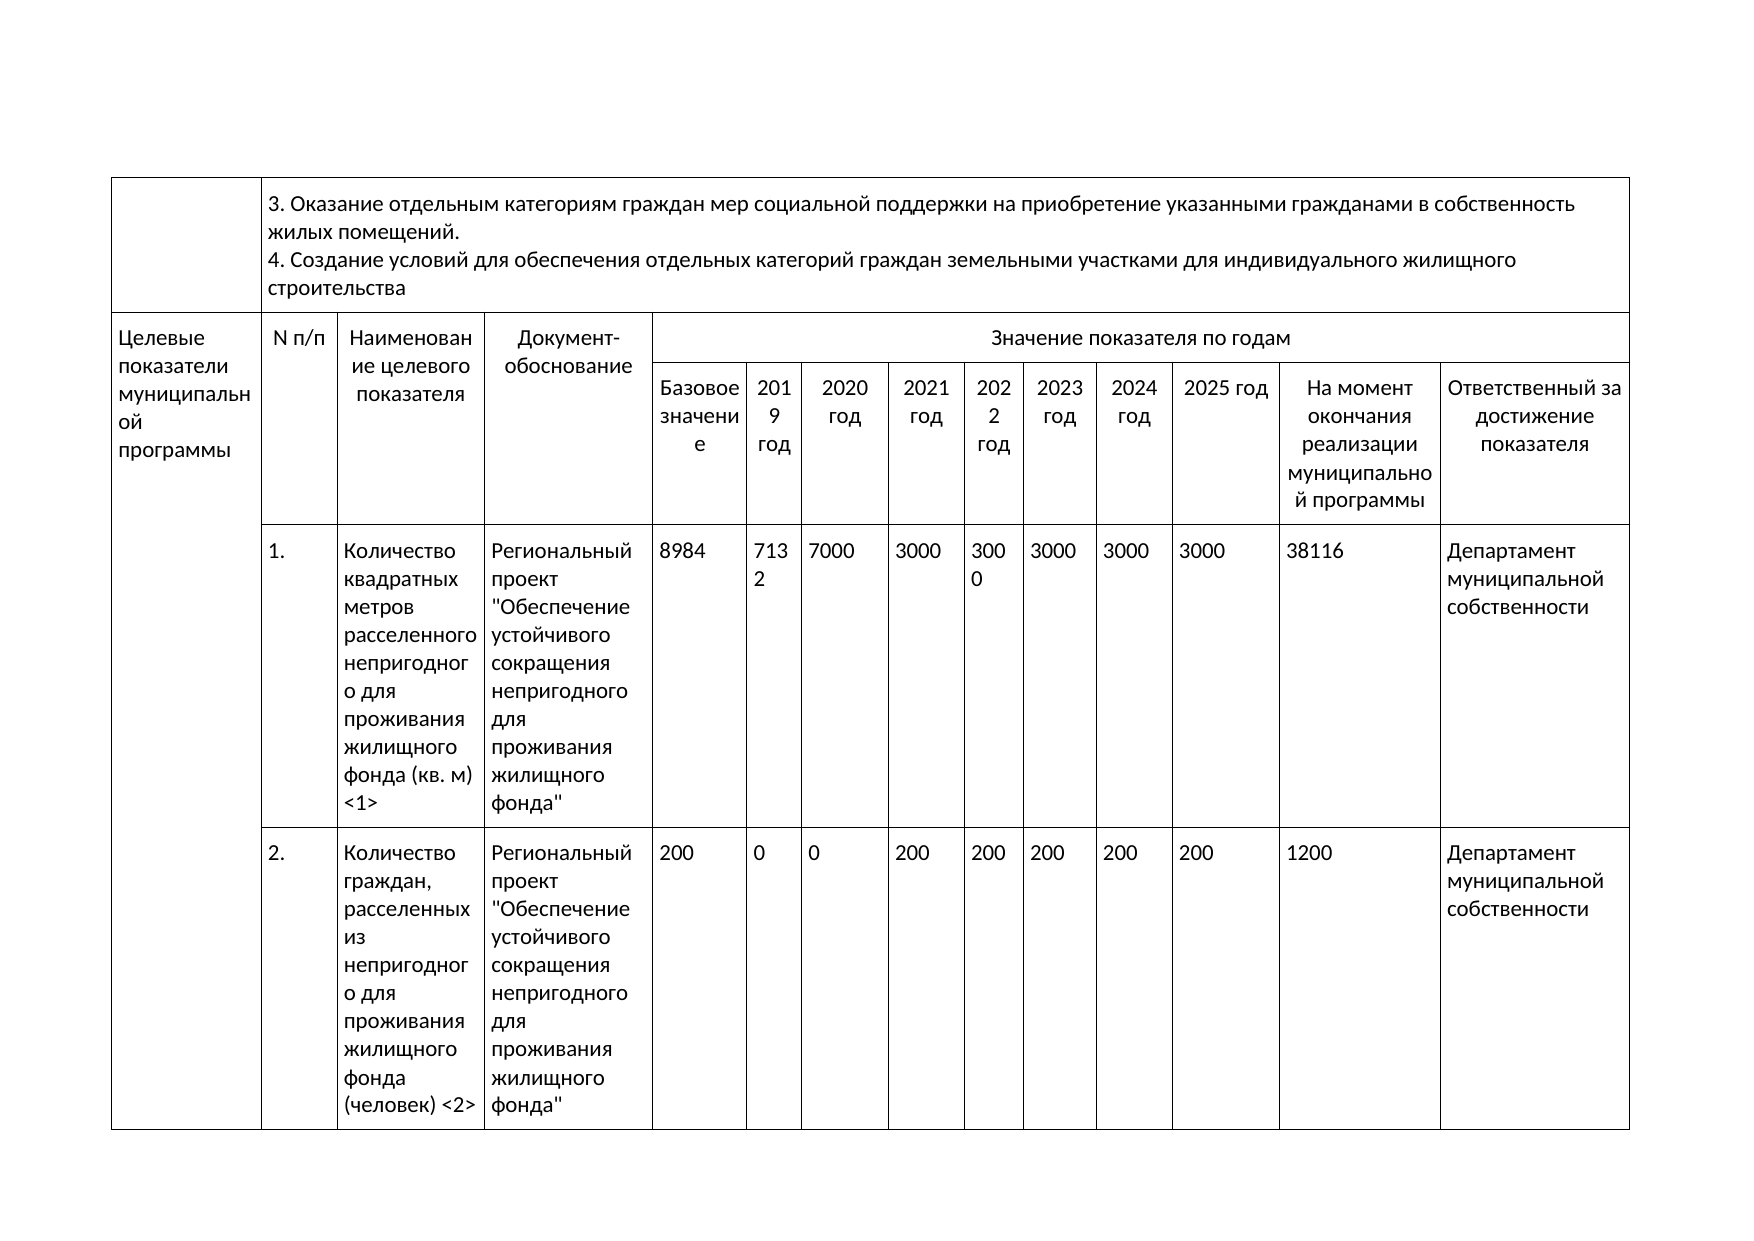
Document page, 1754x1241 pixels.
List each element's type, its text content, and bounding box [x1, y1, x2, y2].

table_cell 2019 год [747, 363, 801, 524]
table_cell 3000 [1173, 525, 1279, 827]
table_cell Документ-обоснование [485, 313, 652, 524]
table_cell 1200 [1280, 828, 1440, 1129]
table_cell Количество квадратных метров расселенного непригодного для проживания жилищного фонда (кв. м) <1> [338, 525, 484, 827]
table_cell 200 [889, 828, 964, 1129]
table_cell 200 [1173, 828, 1279, 1129]
table_cell 200 [1024, 828, 1096, 1129]
table_cell N п/п [262, 313, 337, 524]
table_cell 0 [747, 828, 801, 1129]
table_cell 8984 [653, 525, 746, 827]
table_cell 200 [653, 828, 746, 1129]
table_cell Целевые показатели муниципальной программы [112, 313, 261, 1129]
table_cell Количество граждан, расселенных из непригодного для проживания жилищного фонда (человек) <2> [338, 828, 484, 1129]
table_cell 1. [262, 525, 337, 827]
table_cell 2022 год [965, 363, 1023, 524]
table_cell 7132 [747, 525, 801, 827]
table_cell 2020 год [802, 363, 888, 524]
table_cell 200 [965, 828, 1023, 1129]
table_cell Значение показателя по годам [653, 313, 1629, 362]
table_cell На момент окончания реализации муниципальной программы [1280, 363, 1440, 524]
table_cell 2. [262, 828, 337, 1129]
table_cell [112, 178, 261, 312]
table_cell 3000 [1097, 525, 1172, 827]
table_cell Ответственный за достижение показателя [1441, 363, 1629, 524]
table_cell Региональный проект "Обеспечение устойчивого сокращения непригодного для проживания жилищного фонда" [485, 525, 652, 827]
table_cell 200 [1097, 828, 1172, 1129]
table_cell 2023 год [1024, 363, 1096, 524]
table_cell Региональный проект "Обеспечение устойчивого сокращения непригодного для проживания жилищного фонда" [485, 828, 652, 1129]
table_cell 0 [802, 828, 888, 1129]
table_cell 38116 [1280, 525, 1440, 827]
table_cell 7000 [802, 525, 888, 827]
table_cell 2021 год [889, 363, 964, 524]
table_cell Департамент муниципальной собственности [1441, 828, 1629, 1129]
table_cell Департамент муниципальной собственности [1441, 525, 1629, 827]
table_cell 3000 [889, 525, 964, 827]
table_cell 2024 год [1097, 363, 1172, 524]
table_cell Наименование целевого показателя [338, 313, 484, 524]
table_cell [262, 178, 1629, 312]
table_cell 3000 [1024, 525, 1096, 827]
table_cell 2025 год [1173, 363, 1279, 524]
table_cell Базовое значение [653, 363, 746, 524]
table_cell 3000 [965, 525, 1023, 827]
